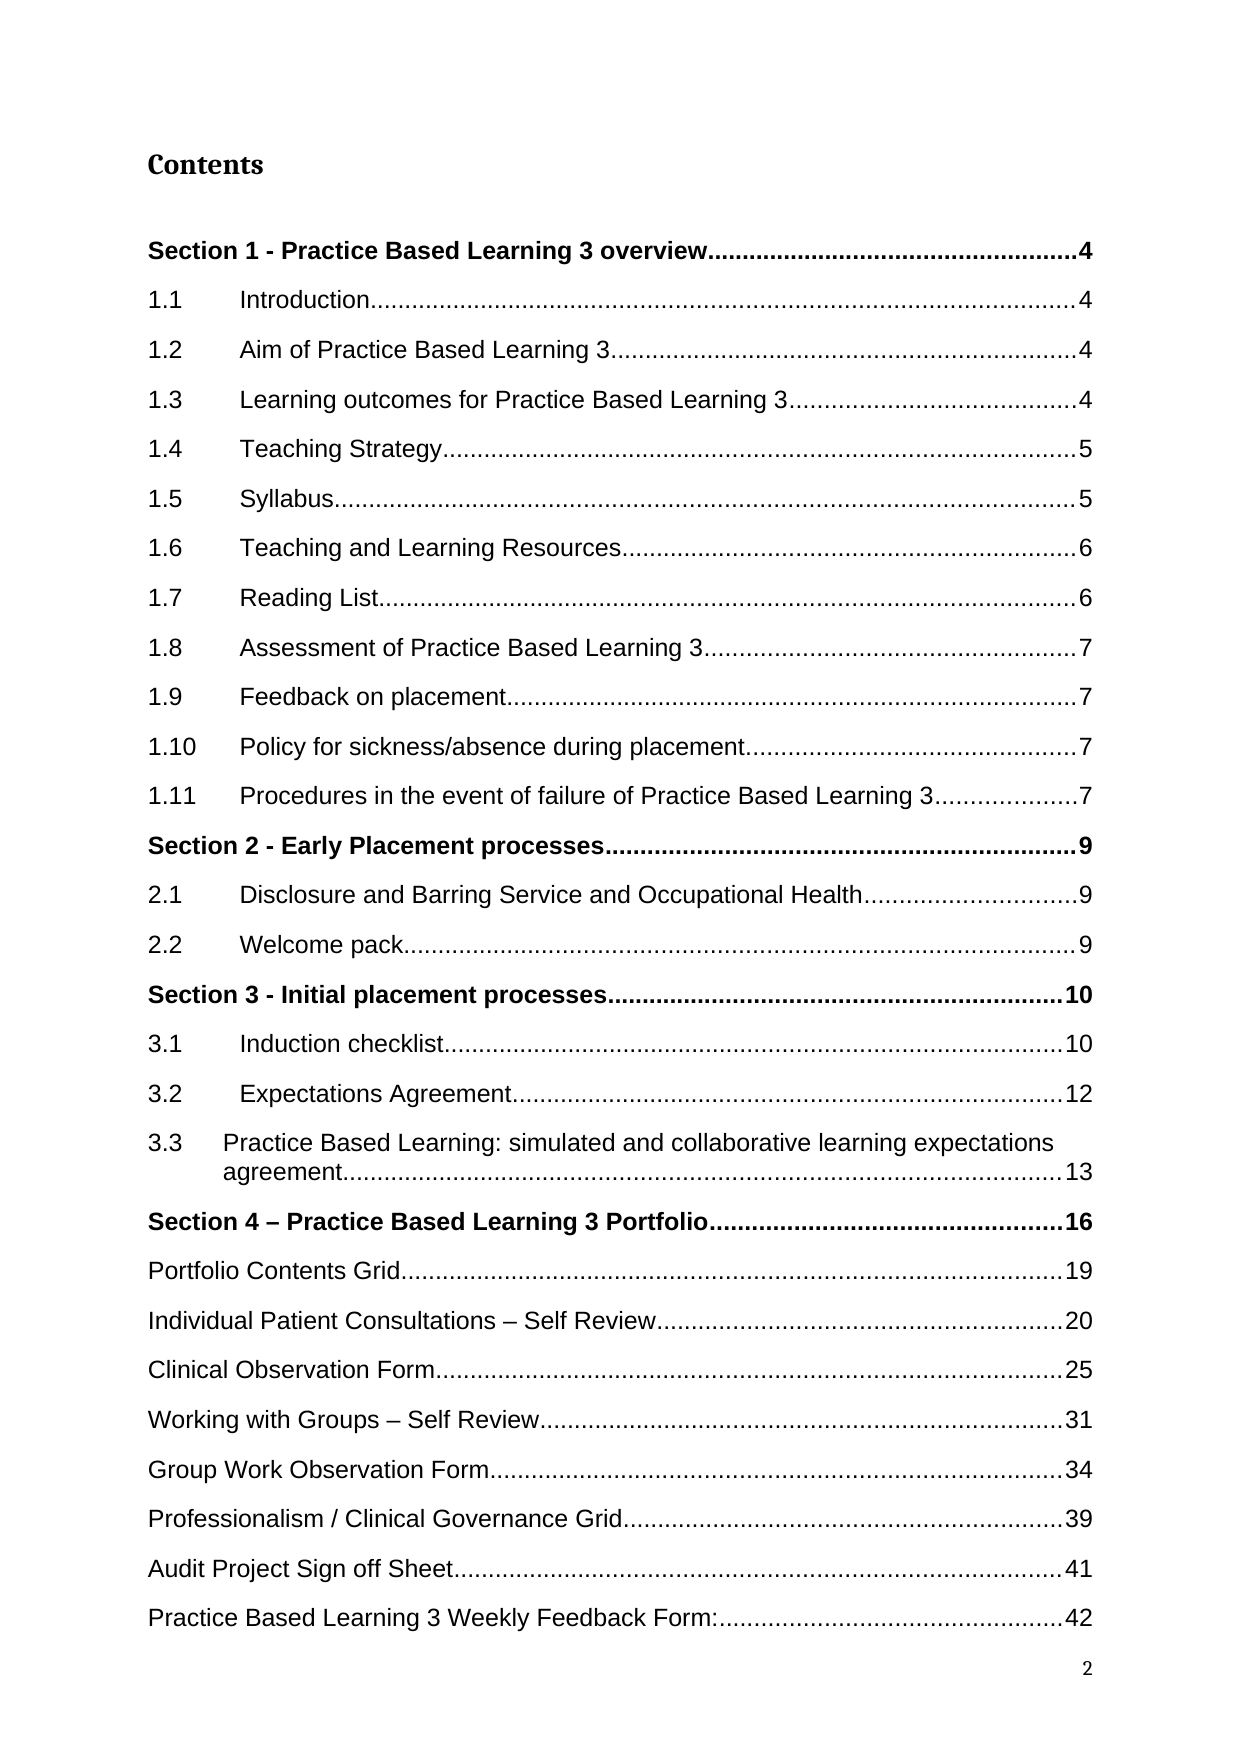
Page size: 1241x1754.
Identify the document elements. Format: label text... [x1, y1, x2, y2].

text Individual Patient Consultations – Self Review 20 [148, 1306, 1092, 1335]
text 1.7 Reading List 6 [148, 583, 1092, 612]
text 1.11 Procedures in the event of failure of Practice Based Learning 3 7 [148, 781, 1092, 810]
text 2.1 Disclosure and Barring Service and Occupational Health 9 [148, 881, 1092, 909]
text 1.3 Learning outcomes for Practice Based Learning 3 4 [148, 385, 1092, 413]
text 3.3 Practice Based Learning: simulated and collaborative learning expectations agreement 13 [148, 1128, 1092, 1186]
text 1.8 Assessment of Practice Based Learning 3 7 [148, 633, 1092, 661]
text 3.2 Expectations Agreement 12 [148, 1079, 1092, 1108]
text 1.2 Aim of Practice Based Learning 3 4 [148, 335, 1092, 364]
text Section 3 - Initial placement processes 10 [148, 980, 1092, 1008]
subtitle Contents [148, 148, 1092, 181]
text 1.6 Teaching and Learning Resources 6 [148, 533, 1092, 562]
text Portfolio Contents Grid 19 [148, 1256, 1092, 1285]
text Professionalism / Clinical Governance Grid 39 [148, 1504, 1092, 1533]
text Section 4 – Practice Based Learning 3 Portfolio 16 [148, 1207, 1092, 1236]
text Audit Project Sign off Sheet 41 [148, 1554, 1092, 1583]
text Section 2 - Early Placement processes 9 [148, 831, 1092, 860]
text Practice Based Learning 3 Weekly Feedback Form: 42 [148, 1603, 1092, 1632]
text 1.9 Feedback on placement 7 [148, 682, 1092, 711]
text 2.2 Welcome pack 9 [148, 930, 1092, 959]
text 3.1 Induction checklist 10 [148, 1029, 1092, 1058]
text 1.5 Syllabus 5 [148, 484, 1092, 513]
text 1.1 Introduction 4 [148, 286, 1092, 314]
text 1.10 Policy for sickness/absence during placement 7 [148, 732, 1092, 761]
text Working with Groups – Self Review 31 [148, 1405, 1092, 1434]
text Section 1 - Practice Based Learning 3 overview 4 [148, 236, 1092, 265]
text Clinical Observation Form 25 [148, 1356, 1092, 1384]
text Group Work Observation Form 34 [148, 1455, 1092, 1483]
text 1.4 Teaching Strategy 5 [148, 434, 1092, 463]
